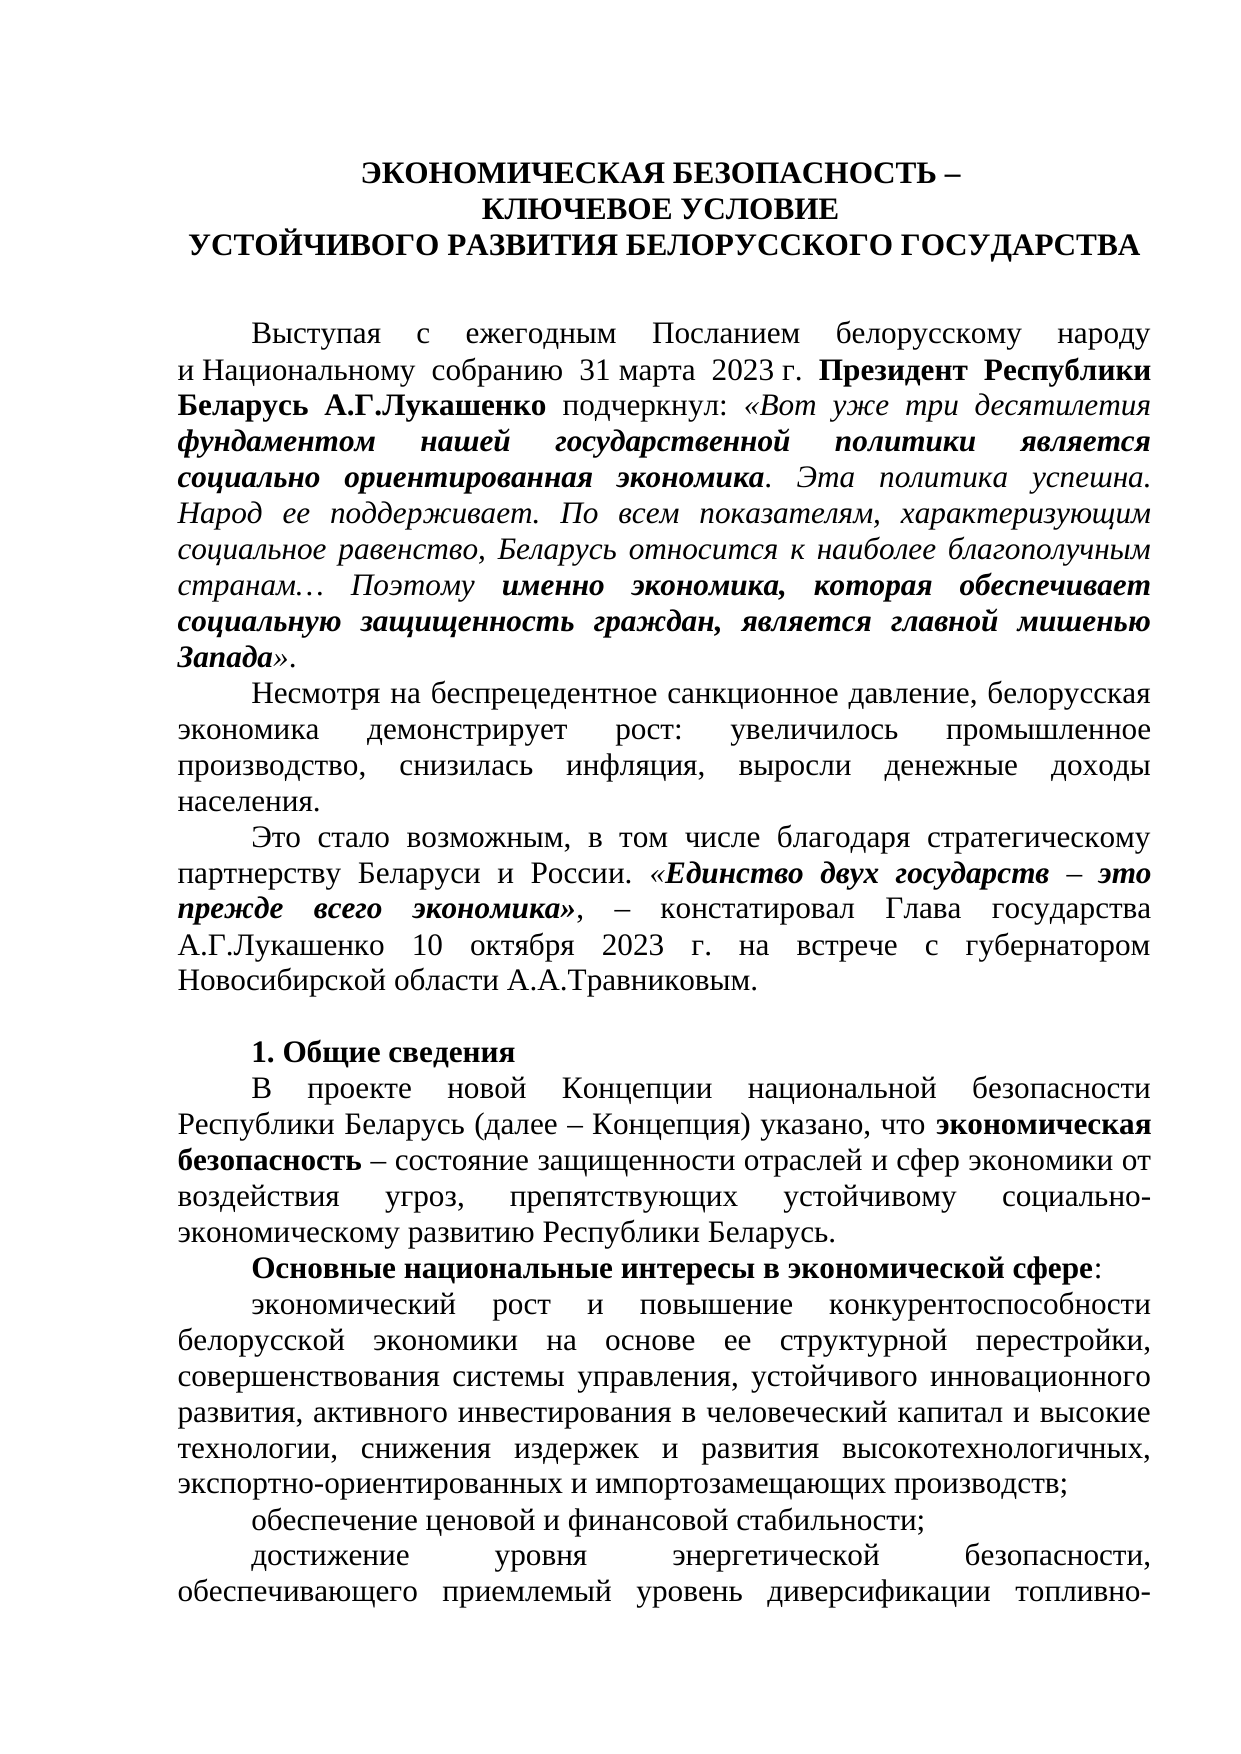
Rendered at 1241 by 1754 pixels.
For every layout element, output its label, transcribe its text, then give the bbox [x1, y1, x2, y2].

text 1. Общие сведения [177, 1033, 1152, 1069]
text Несмотря на беспрецедентное санкционное давление, белорусская экономика демонстрирует рост: увеличилось промышленное производство, снизилась инфляция, выросли денежные доходы населения. [177, 674, 1152, 818]
text Основные национальные интересы в экономической сфере: [177, 1249, 1152, 1285]
text обеспечение ценовой и финансовой стабильности; [177, 1501, 1152, 1537]
text В проекте новой Концепции национальной безопасности Республики Беларусь (далее – Концепция) указано, что экономическая безопасность – состояние защищенности отраслей и сфер экономики от воздействия угроз, препятствующих устойчивому социально-экономическому развитию Республики Беларусь. [177, 1069, 1152, 1249]
text экономический рост и повышение конкурентоспособности белорусской экономики на основе ее структурной перестройки, совершенствования системы управления, устойчивого инновационного развития, активного инвестирования в человеческий капитал и высокие технологии, снижения издержек и развития высокотехнологичных, экспортно-ориентированных и импортозамещающих производств; [177, 1285, 1152, 1501]
text Выступая с ежегодным Посланием белорусскому народу и Национальному собранию 31 марта 2023 г. Президент Республики Беларусь А.Г.Лукашенко подчеркнул: «Вот уже три десятилетия фундаментом нашей государственной политики является социально ориентированная экономика. Эта политика успешна. Народ ее поддерживает. По всем показателям, характеризующим социальное равенство, Беларусь относится к наиболее благополучным странам… Поэтому именно экономика, которая обеспечивает социальную защищенность граждан, является главной мишенью Запада». [177, 315, 1152, 674]
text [177, 1537, 1152, 1608]
text ЭКОНОМИЧЕСКАЯ БЕЗОПАСНОСТЬ – КЛЮЧЕВОЕ УСЛОВИЕ УСТОЙЧИВОГО РАЗВИТИЯ БЕЛОРУССКОГО ГОСУДАРСТВА [177, 154, 1152, 262]
text Это стало возможным, в том числе благодаря стратегическому партнерству Беларуси и России. «Единство двух государств – это прежде всего экономика», – констатировал Глава государства А.Г.Лукашенко 10 октября 2023 г. на встрече с губернатором Новосибирской области А.А.Травниковым. [177, 818, 1152, 998]
